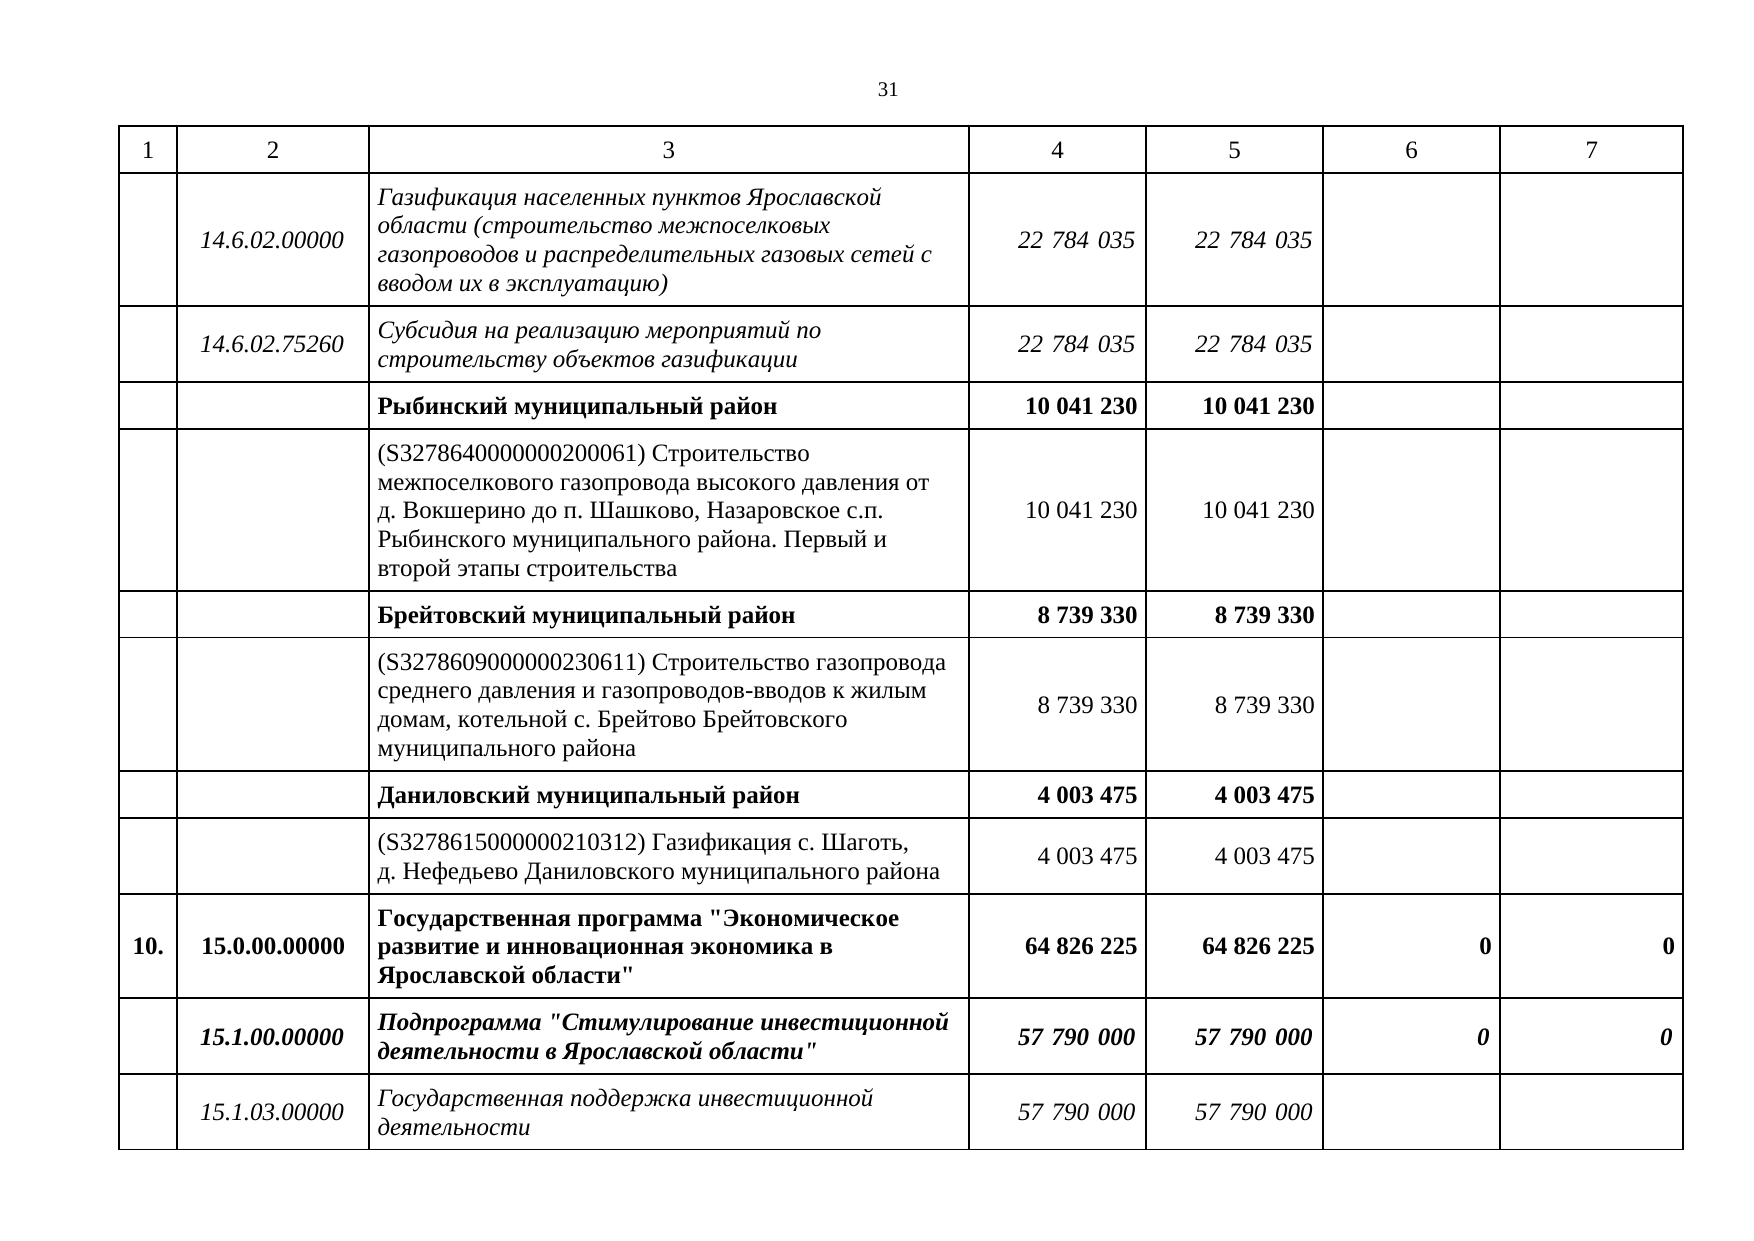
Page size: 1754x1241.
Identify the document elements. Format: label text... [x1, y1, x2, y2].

table_cell [1324, 383, 1499, 428]
table_cell [1324, 819, 1499, 893]
table_cell 22 784 035 [970, 307, 1145, 381]
table_cell [178, 819, 368, 893]
table_header [178, 127, 368, 172]
table_cell [1501, 638, 1682, 770]
table_header [1324, 127, 1499, 172]
table_header [370, 127, 968, 172]
table_cell [178, 638, 368, 770]
table_cell Государственная программа "Экономическое развитие и инновационная экономика в Ярославской области" [370, 895, 968, 997]
table_cell 10 041 230 [970, 430, 1145, 590]
table_cell [1324, 1075, 1499, 1149]
table_cell [120, 592, 176, 637]
table_cell 22 784 035 [1147, 307, 1322, 381]
table_cell [120, 772, 176, 817]
table_cell 0 [1324, 999, 1499, 1073]
table_cell 57 790 000 [1147, 1075, 1322, 1149]
table_cell 10 041 230 [1147, 383, 1322, 428]
table_cell 8 739 330 [970, 638, 1145, 770]
table_cell Газификация населенных пунктов Ярославской области (строительство межпоселковых газопроводов и распределительных газовых сетей с вводом их в эксплуатацию) [370, 174, 968, 305]
table_cell 22 784 035 [1147, 174, 1322, 305]
table_cell [1324, 592, 1499, 637]
table_cell 64 826 225 [1147, 895, 1322, 997]
table_cell Субсидия на реализацию мероприятий по строительству объектов газификации [370, 307, 968, 381]
table_cell [120, 430, 176, 590]
table_cell 4 003 475 [1147, 772, 1322, 817]
table_cell 4 003 475 [1147, 819, 1322, 893]
table_cell 57 790 000 [970, 999, 1145, 1073]
table_cell [120, 174, 176, 305]
table_cell 8 739 330 [970, 592, 1145, 637]
table_cell [1324, 638, 1499, 770]
table_cell [178, 592, 368, 637]
table_cell 8 739 330 [1147, 592, 1322, 637]
table_cell [1501, 592, 1682, 637]
table_cell [1501, 1075, 1682, 1149]
table_cell [1501, 819, 1682, 893]
table_cell [1501, 430, 1682, 590]
table_cell [120, 999, 176, 1073]
table_cell [178, 430, 368, 590]
table_header [1147, 127, 1322, 172]
table_cell [1501, 383, 1682, 428]
table_cell (S3278609000000230611) Строительство газопровода среднего давления и газопроводов-вводов к жилым домам, котельной с. Брейтово Брейтовского муниципального района [370, 638, 968, 770]
table_header [1501, 127, 1682, 172]
table_cell 0 [1501, 999, 1682, 1073]
table_cell 15.1.03.00000 [178, 1075, 368, 1149]
table_cell Подпрограмма "Стимулирование инвестиционной деятельности в Ярославской области" [370, 999, 968, 1073]
table_cell [1324, 307, 1499, 381]
table_cell 4 003 475 [970, 819, 1145, 893]
table_cell [178, 383, 368, 428]
table_cell [1501, 174, 1682, 305]
table_cell 10. [120, 895, 176, 997]
table_cell [120, 307, 176, 381]
table_cell [1324, 430, 1499, 590]
table_cell 57 790 000 [1147, 999, 1322, 1073]
table_cell Брейтовский муниципальный район [370, 592, 968, 637]
table_cell [120, 638, 176, 770]
table_header [970, 127, 1145, 172]
table_cell 10 041 230 [1147, 430, 1322, 590]
table_cell 10 041 230 [970, 383, 1145, 428]
table_cell [1324, 174, 1499, 305]
table_cell (S3278615000000210312) Газификация с. Шаготь, д. Нефедьево Даниловского муниципального района [370, 819, 968, 893]
table_cell Даниловский муниципальный район [370, 772, 968, 817]
table_cell 57 790 000 [970, 1075, 1145, 1149]
table_cell 14.6.02.00000 [178, 174, 368, 305]
table_cell 22 784 035 [970, 174, 1145, 305]
table_cell [120, 819, 176, 893]
table_cell 64 826 225 [970, 895, 1145, 997]
table_cell 15.1.00.00000 [178, 999, 368, 1073]
table_cell 0 [1324, 895, 1499, 997]
table_cell 4 003 475 [970, 772, 1145, 817]
table_cell Рыбинский муниципальный район [370, 383, 968, 428]
table_cell Государственная поддержка инвестиционной деятельности [370, 1075, 968, 1149]
table_cell [120, 383, 176, 428]
table_cell [120, 1075, 176, 1149]
table_cell 15.0.00.00000 [178, 895, 368, 997]
table_cell [178, 772, 368, 817]
table_cell 8 739 330 [1147, 638, 1322, 770]
table_header [120, 127, 176, 172]
table_cell [1501, 307, 1682, 381]
table_cell [1324, 772, 1499, 817]
table_cell [1501, 772, 1682, 817]
table_cell 14.6.02.75260 [178, 307, 368, 381]
table_cell 0 [1501, 895, 1682, 997]
table_cell (S3278640000000200061) Строительство межпоселкового газопровода высокого давления от д. Вокшерино до п. Шашково, Назаровское с.п. Рыбинского муниципального района. Первый и второй этапы строительства [370, 430, 968, 590]
